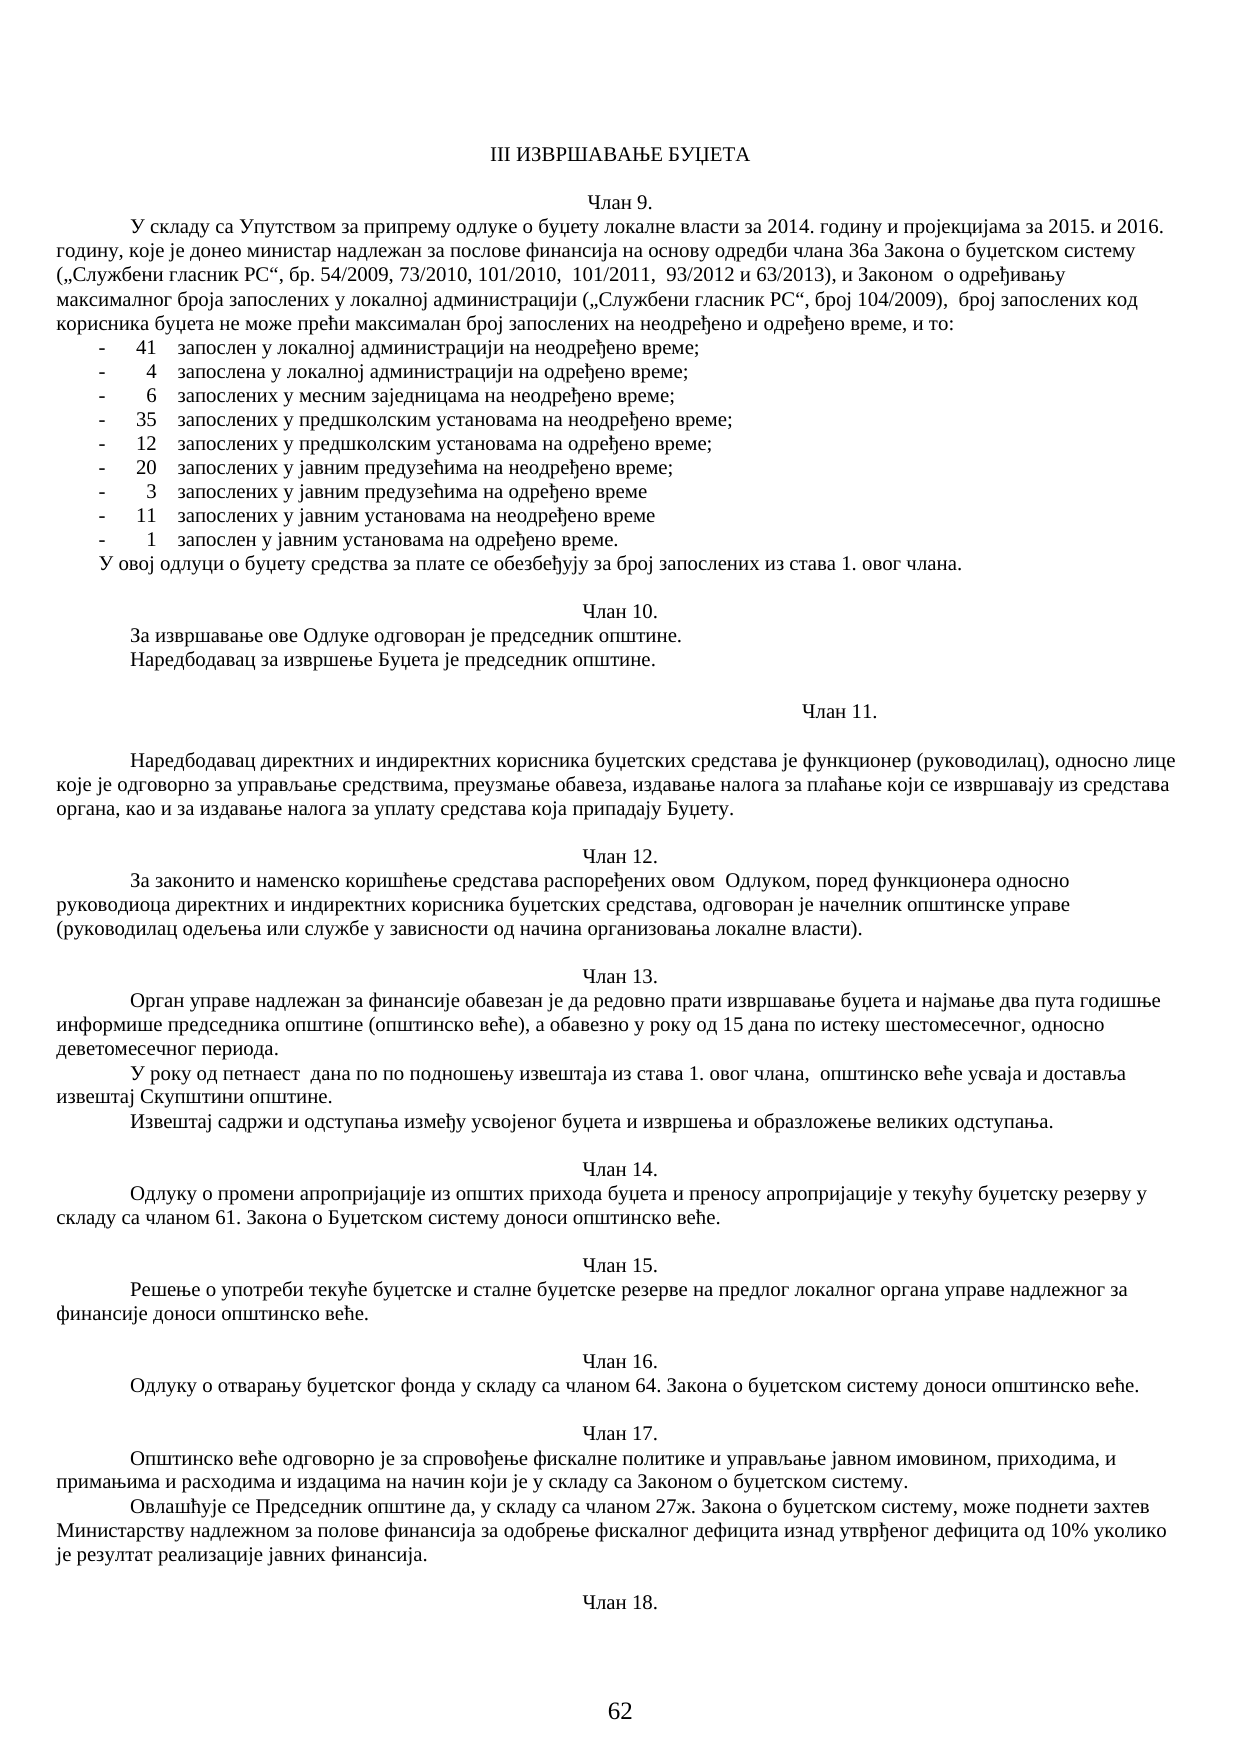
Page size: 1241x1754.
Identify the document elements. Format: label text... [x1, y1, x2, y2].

text За извршавање ове Одлуке одговоран је председник општине. [56, 623, 1184, 647]
text III ИЗВРШАВАЊЕ БУЏЕТА [56, 142, 1184, 166]
list 20 запослених у јавним предузећима на неодређено време; [98, 455, 1184, 479]
text Члан 11. [56, 699, 1184, 723]
list 4 запослена у локалној администрацији на одређено време; [98, 359, 1184, 383]
text Решење о употреби текуће буџетске и сталне буџетске резерве на предлог локалног органа управе надлежног за финансије доноси општинско веће. [56, 1277, 1184, 1325]
list 6 запослених у месним заједницама на неодређено време; [98, 383, 1184, 407]
text Општинско веће одговорно је за спровођење фискалне политике и управљање јавном имовином, приходима, и примањима и расходима и издацима на начин који је у складу са Законом о буџетском систему. [56, 1445, 1184, 1493]
list 3 запослених у јавним предузећима на одређено време [98, 479, 1184, 503]
text Члан 10. [56, 599, 1184, 623]
text Члан 9. [56, 190, 1184, 214]
text Овлашћује се Председник општине да, у складу са чланом 27ж. Закона о буџетском систему, може поднети захтев Министарству надлежном за полове финансија за одобрење фискалног дефицита изнад утврђеног дефицита од 10% уколико је резултат реализације јавних финансија. [56, 1493, 1184, 1566]
text Одлуку о отварању буџетског фонда у складу са чланом 64. Закона о буџетском систему доноси општинско веће. [56, 1373, 1184, 1397]
text У року од петнаест дана по по подношењу извештаја из става 1. овог члана, општинско веће усваја и доставља извештај Скупштини општине. [56, 1060, 1184, 1108]
list 35 запослених у предшколским установама на неодређено време; [98, 407, 1184, 431]
text Одлуку о промени апропријације из општих прихода буџета и преносу апропријације у текућу буџетску резерву у складу са чланом 61. Закона о Буџетском систему доноси општинско веће. [56, 1181, 1184, 1229]
list 1 запослен у јавним установама на одређено време. [98, 527, 1184, 551]
text Наредбодавац директних и индиректних корисника буџетских средстава је функционер (руководилац), односно лице које је одговорно за управљање средствима, преузмање обавеза, издавање налога за плаћање који се извршавају из средстава органа, као и за издавање налога за уплату средстава која припадају Буџету. [56, 748, 1184, 820]
text У овој одлуци о буџету средства за плате се обезбеђују за број запослених из става 1. овог члана. [98, 551, 1184, 575]
text Члан 18. [56, 1590, 1184, 1614]
text Члан 17. [56, 1421, 1184, 1445]
list 11 запослених у јавним установама на неодређено време [98, 503, 1184, 527]
text У складу са Упутством за припрему одлуке о буџету локалне власти за 2014. годину и пројекцијама за 2015. и 2016. годину, које је донео министар надлежан за послове финансија на основу одредби члана 36а Закона о буџетском систему („Службени гласник РС“, бр. 54/2009, 73/2010, 101/2010, 101/2011, 93/2012 и 63/2013), и Законом о одређивању максималног броја запослених у локалној администрацији („Службени гласник РС“, број 104/2009), број запослених код корисника буџета не може прећи максималан број запослених на неодређено и одређено време, и то: [56, 214, 1184, 334]
text Члан 12. [56, 844, 1184, 868]
text Орган управе надлежан за финансије обавезан је да редовно прати извршавање буџета и најмање два пута годишње информише председника општине (општинско веће), а обавезно у року од 15 дана по истеку шестомесечног, односно деветомесечног периода. [56, 988, 1184, 1060]
text Члан 16. [56, 1349, 1184, 1373]
text Извештај садржи и одступања између усвојеног буџета и извршења и образложење великих одступања. [56, 1108, 1184, 1133]
list 12 запослених у предшколским установама на одређено време; [98, 431, 1184, 455]
text Члан 13. [56, 964, 1184, 988]
list 41 запослен у локалној администрацији на неодређено време; [98, 334, 1184, 359]
text За законито и наменско коришћење средстава распоређених овом Одлуком, поред функционера односно руководиоца директних и индиректних корисника буџетских средстава, одговоран је начелник општинске управе (руководилац одељења или службе у зависности од начина организовања локалне власти). [56, 868, 1184, 940]
text Наредбодавац за извршење Буџета је председник општине. [56, 647, 1184, 671]
text Члан 15. [56, 1253, 1184, 1277]
text Члан 14. [56, 1157, 1184, 1181]
